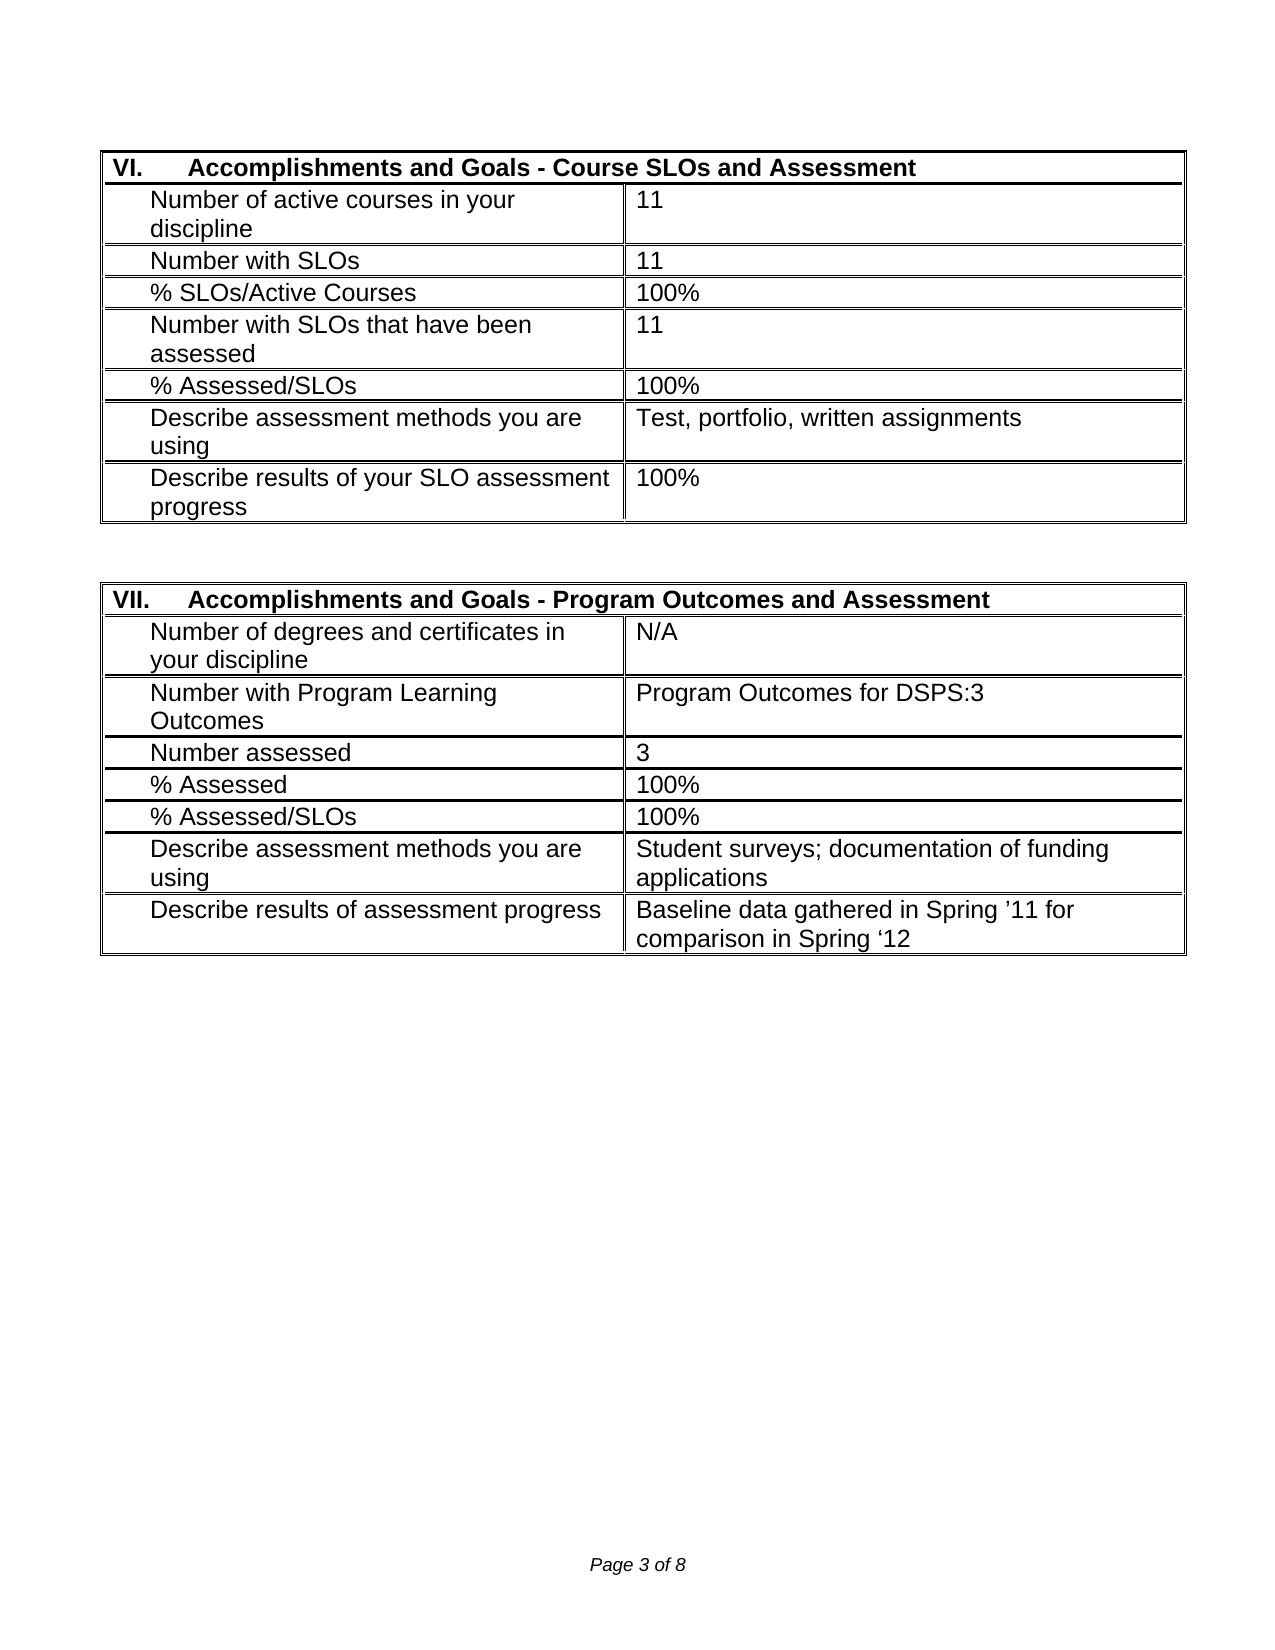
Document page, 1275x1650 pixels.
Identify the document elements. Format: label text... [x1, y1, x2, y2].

table_cell Describe assessment methods you are using [103, 399, 623, 460]
table_cell Describe results of assessment progress [101, 892, 624, 952]
table_cell Number with SLOs that have been assessed [101, 307, 624, 367]
table_cell Accomplishments and Goals - Course SLOs and Assessment [103, 153, 1184, 182]
table_cell Number of active courses in your discipline [103, 182, 623, 243]
table_cell 100% [626, 799, 1184, 831]
table_cell % Assessed/SLOs [103, 799, 623, 831]
table_cell % Assessed/SLOs [103, 368, 623, 399]
table_cell Number assessed [103, 735, 623, 767]
table_header Accomplishments and Goals - Program Outcomes and Assessment [103, 585, 1184, 613]
table_cell Baseline data gathered in Spring ’11 for comparison in Spring ‘12 [625, 892, 1185, 952]
table_cell Number of degrees and certificates in your discipline [103, 614, 623, 674]
table_cell % SLOs/Active Courses [101, 275, 624, 307]
table_cell 100% [625, 275, 1185, 307]
table_cell Student surveys; documentation of funding applications [626, 831, 1184, 892]
table_cell N/A [626, 614, 1184, 674]
table_cell 11 [625, 243, 1185, 275]
table_cell 3 [626, 735, 1184, 767]
table_cell Describe results of your SLO assessment progress [103, 460, 624, 521]
table_cell Test, portfolio, written assignments [626, 399, 1184, 460]
table_cell 100% [625, 460, 1184, 521]
table_cell 100% [626, 767, 1184, 799]
table_cell Program Outcomes for DSPS:3 [626, 674, 1184, 735]
table_cell Describe assessment methods you are using [103, 831, 623, 892]
table_cell 100% [626, 368, 1184, 399]
table_cell 11 [625, 307, 1185, 367]
table_cell Number with SLOs [101, 243, 624, 275]
table_cell 11 [626, 182, 1184, 243]
table_cell Number with Program Learning Outcomes [103, 674, 623, 735]
table_cell % Assessed [103, 767, 623, 799]
